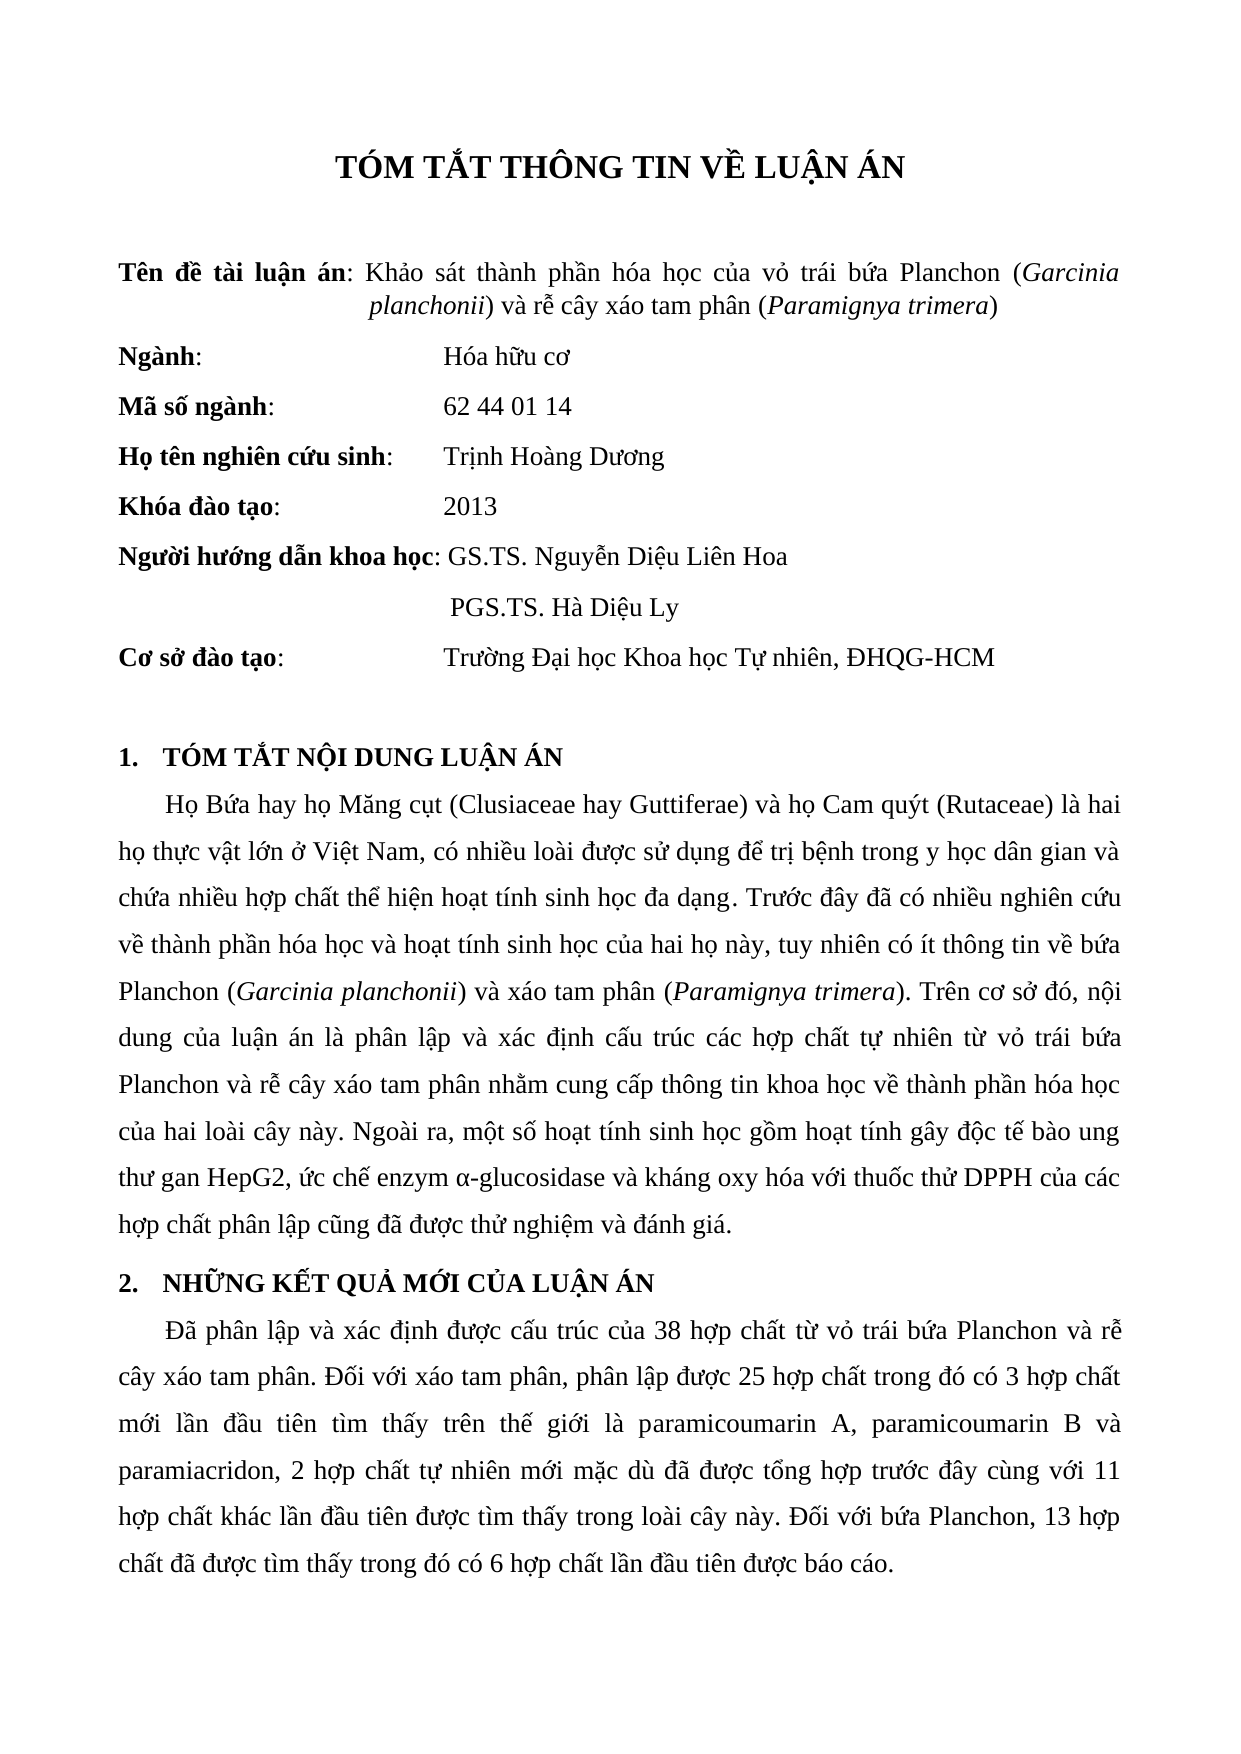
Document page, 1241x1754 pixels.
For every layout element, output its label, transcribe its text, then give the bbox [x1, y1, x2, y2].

list NHỮNG KẾT QUẢ MỚI CỦA LUẬN ÁN [118, 1267, 1122, 1298]
list Đã phân lập và xác định được cấu trúc của 38 hợp chất từ vỏ trái bứa Planchon và rễ cây xáo tam phân. Đối với xáo tam phân, phân lập được 25 hợp chất trong đó có 3 hợp chất mới lần đầu tiên tìm thấy trên thế giới là paramicoumarin A, paramicoumarin B và paramiacridon, 2 hợp chất tự nhiên mới mặc dù đã được tổng hợp trước đây cùng với 11 hợp chất khác lần đầu tiên được tìm thấy trong loài cây này. Đối với bứa Planchon, 13 hợp chất đã được tìm thấy trong đó có 6 hợp chất lần đầu tiên được báo cáo. [118, 1314, 1122, 1578]
text Người hướng dẫn khoa học: GS.TS. Nguyễn Diệu Liên Hoa [118, 541, 1122, 572]
text TÓM TẮT THÔNG TIN VỀ LUẬN ÁN [118, 148, 1122, 186]
text Ngành: Hóa hữu cơ [118, 340, 1122, 371]
text Mã số ngành: 62 44 01 14 [118, 390, 1122, 421]
text Cơ sở đào tạo: Trường Đại học Khoa học Tự nhiên, ĐHQG-HCM [118, 641, 1122, 672]
list TÓM TẮT NỘI DUNG LUẬN ÁN [118, 741, 1122, 772]
text Tên đề tài luận án: Khảo sát thành phần hóa học của vỏ trái bứa Planchon (Garcinia planchonii) và rễ cây xáo tam phân (Paramignya trimera) [118, 256, 1122, 321]
text PGS.TS. Hà Diệu Ly [118, 591, 1122, 622]
list Họ Bứa hay họ Măng cụt (Clusiaceae hay Guttiferae) và họ Cam quýt (Rutaceae) là hai họ thực vật lớn ở Việt Nam, có nhiều loài được sử dụng để trị bệnh trong y học dân gian và chứa nhiều hợp chất thể hiện hoạt tính sinh học đa dạng. Trước đây đã có nhiều nghiên cứu về thành phần hóa học và hoạt tính sinh học của hai họ này, tuy nhiên có ít thông tin về bứa Planchon (Garcinia planchonii) và xáo tam phân (Paramignya trimera). Trên cơ sở đó, nội dung của luận án là phân lập và xác định cấu trúc các hợp chất tự nhiên từ vỏ trái bứa Planchon và rễ cây xáo tam phân nhằm cung cấp thông tin khoa học về thành phần hóa học của hai loài cây này. Ngoài ra, một số hoạt tính sinh học gồm hoạt tính gây độc tế bào ung thư gan HepG2, ức chế enzym α-glucosidase và kháng oxy hóa với thuốc thử DPPH của các hợp chất phân lập cũng đã được thử nghiệm và đánh giá. [118, 788, 1122, 1239]
text Khóa đào tạo: 2013 [118, 490, 1122, 521]
text Họ tên nghiên cứu sinh: Trịnh Hoàng Dương [118, 440, 1122, 471]
